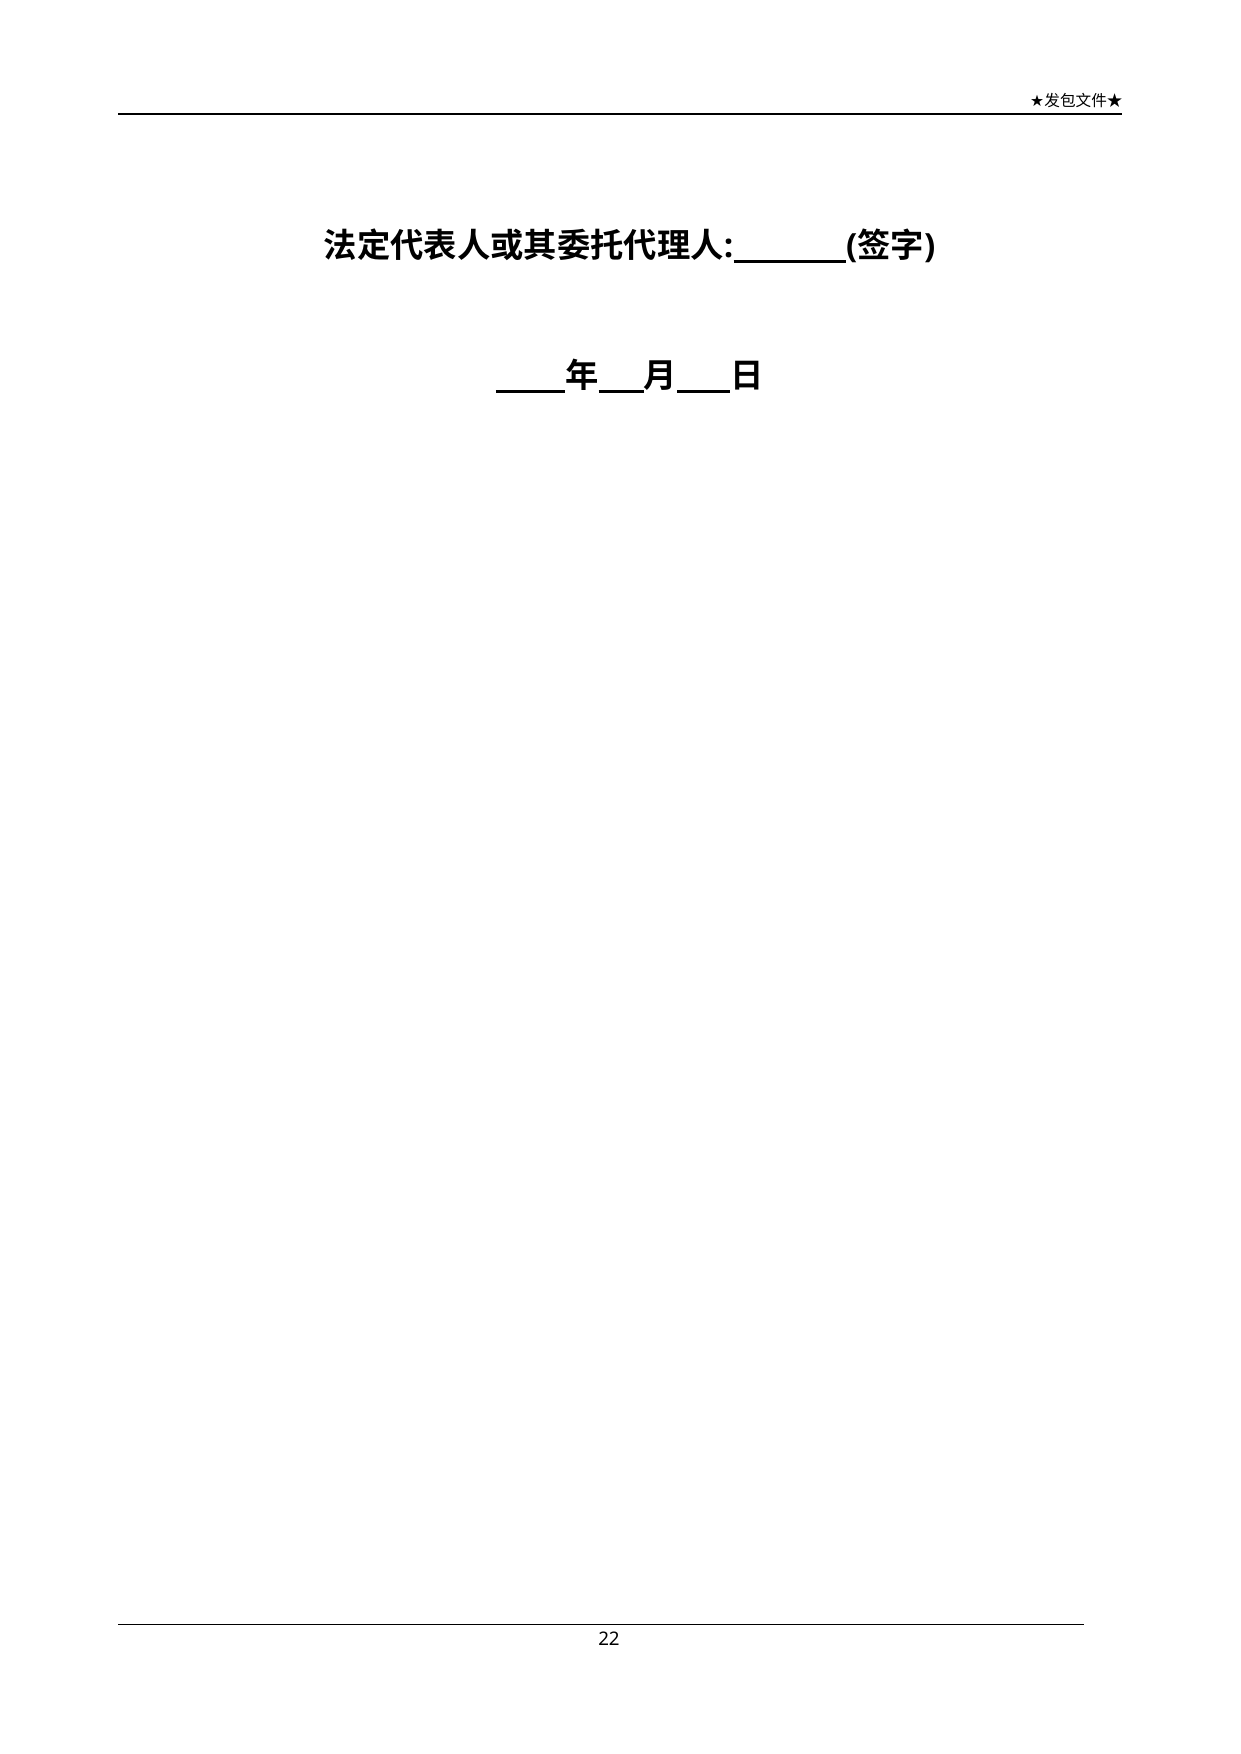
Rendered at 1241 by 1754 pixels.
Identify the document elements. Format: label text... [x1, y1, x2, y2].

text 法定代表人或其委托代理人: (签字) [137, 211, 1122, 276]
text 年 月 日 [137, 341, 1122, 406]
